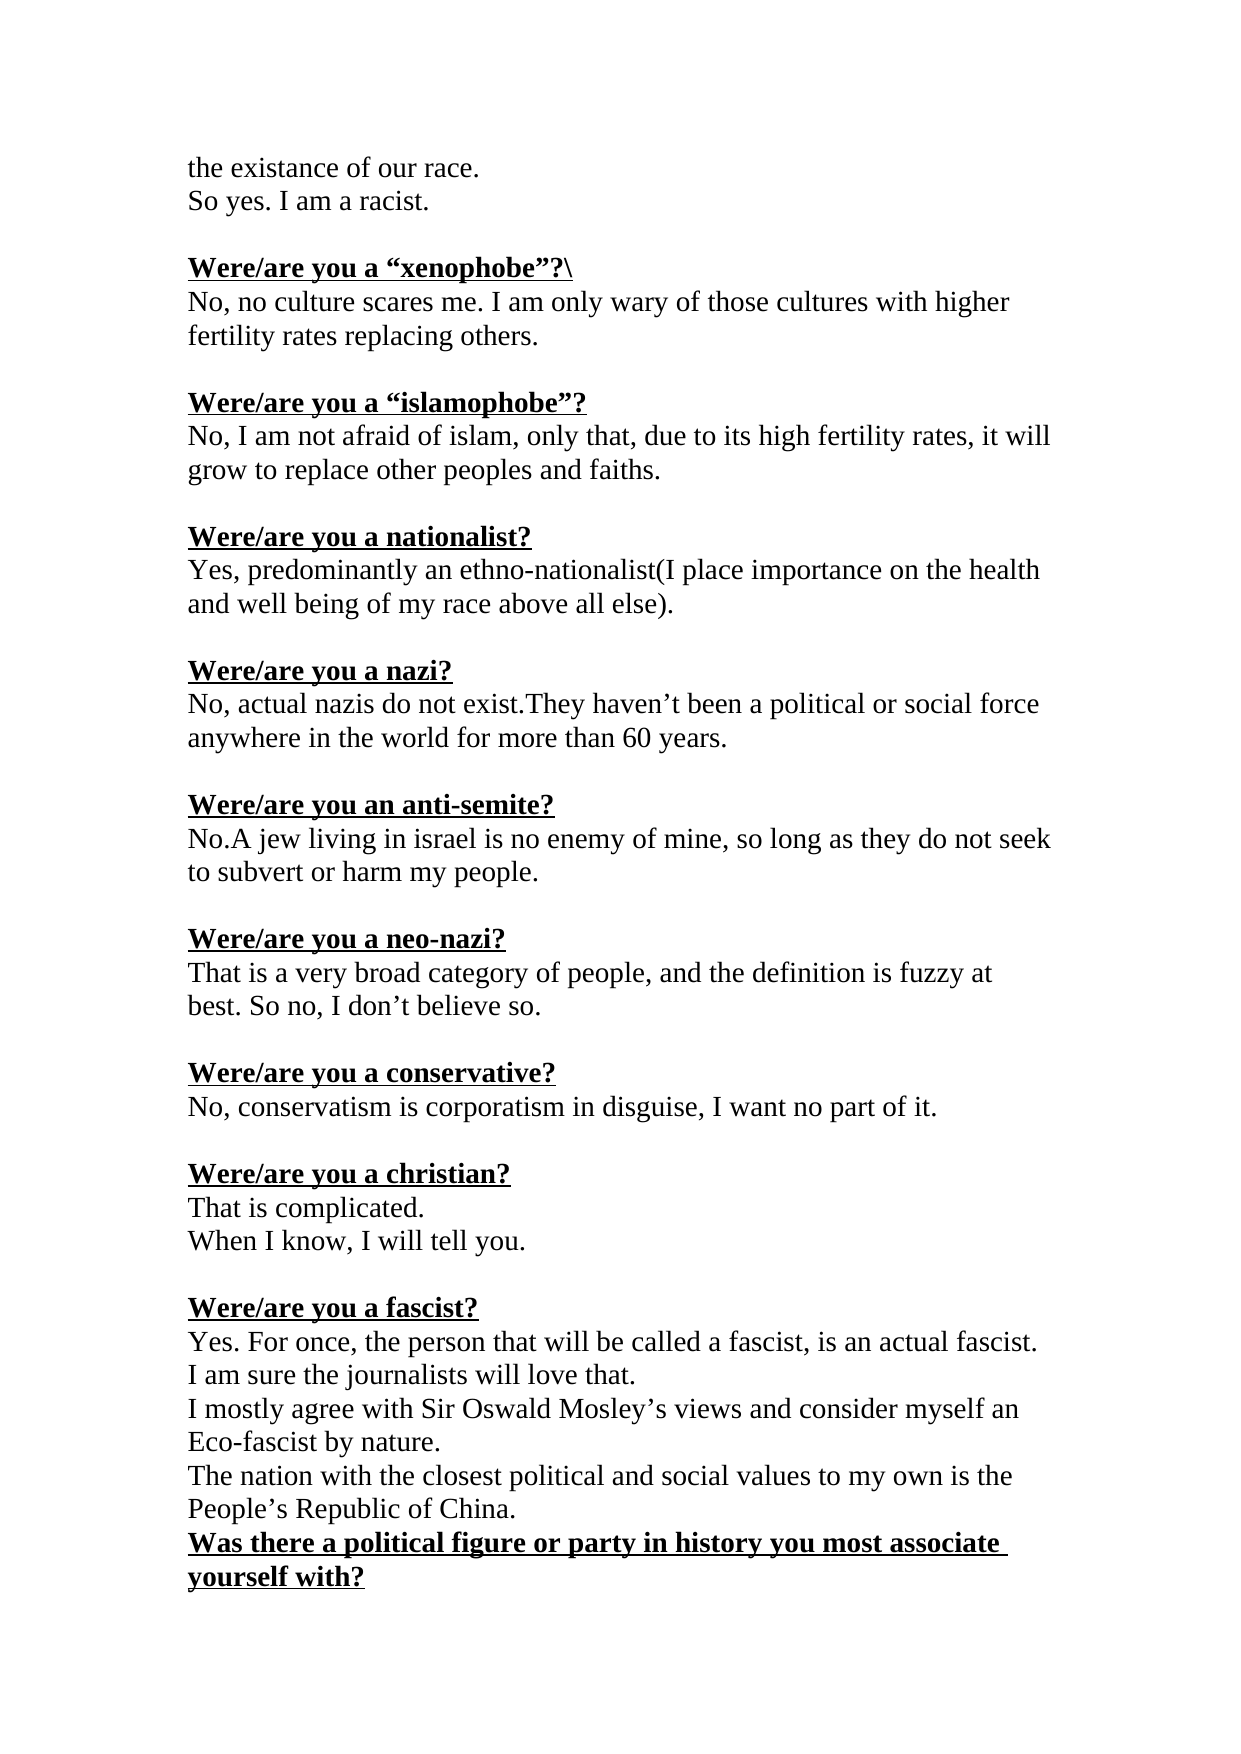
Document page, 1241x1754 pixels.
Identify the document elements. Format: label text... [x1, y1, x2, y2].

text Yes. For once, the person that will be called a fascist, is an actual fascist. I am sure the journalists will love that. [187, 1324, 1053, 1391]
text No, actual nazis do not exist.They haven’t been a political or social force anywhere in the world for more than 60 years. [187, 687, 1053, 754]
text Yes, predominantly an ethno-nationalist(I place importance on the health and well being of my race above all else). [187, 552, 1053, 619]
text Were/are you a nazi? [187, 653, 1053, 687]
text I mostly agree with Sir Oswald Mosley’s views and consider myself an Eco-fascist by nature. [187, 1391, 1053, 1458]
text When I know, I will tell you. [187, 1223, 1053, 1257]
text No, no culture scares me. I am only wary of those cultures with higher fertility rates replacing others. [187, 284, 1053, 351]
text The nation with the closest political and social values to my own is the People’s Republic of China. [187, 1458, 1053, 1525]
text Were/are you a “xenophobe”?\ [187, 251, 1053, 284]
text Were/are you a christian? [187, 1156, 1053, 1190]
text That is a very broad category of people, and the definition is fuzzy at best. So no, I don’t believe so. [187, 955, 1053, 1022]
text No, conservatism is corporatism in disguise, I want no part of it. [187, 1089, 1053, 1123]
text Was there a political figure or party in history you most associate yourself with? [187, 1525, 1053, 1592]
text That is complicated. [187, 1190, 1053, 1223]
text Were/are you a conservative? [187, 1056, 1053, 1089]
text Were/are you a neo-nazi? [187, 921, 1053, 955]
text No.A jew living in israel is no enemy of mine, so long as they do not seek to subvert or harm my people. [187, 821, 1053, 888]
text Were/are you a “islamophobe”? [187, 385, 1053, 418]
text Were/are you a nationalist? [187, 519, 1053, 552]
text Were/are you a fascist? [187, 1290, 1053, 1324]
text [187, 150, 1053, 183]
text Were/are you an anti-semite? [187, 787, 1053, 821]
text No, I am not afraid of islam, only that, due to its high fertility rates, it will grow to replace other peoples and faiths. [187, 418, 1053, 485]
text So yes. I am a racist. [187, 183, 1053, 217]
